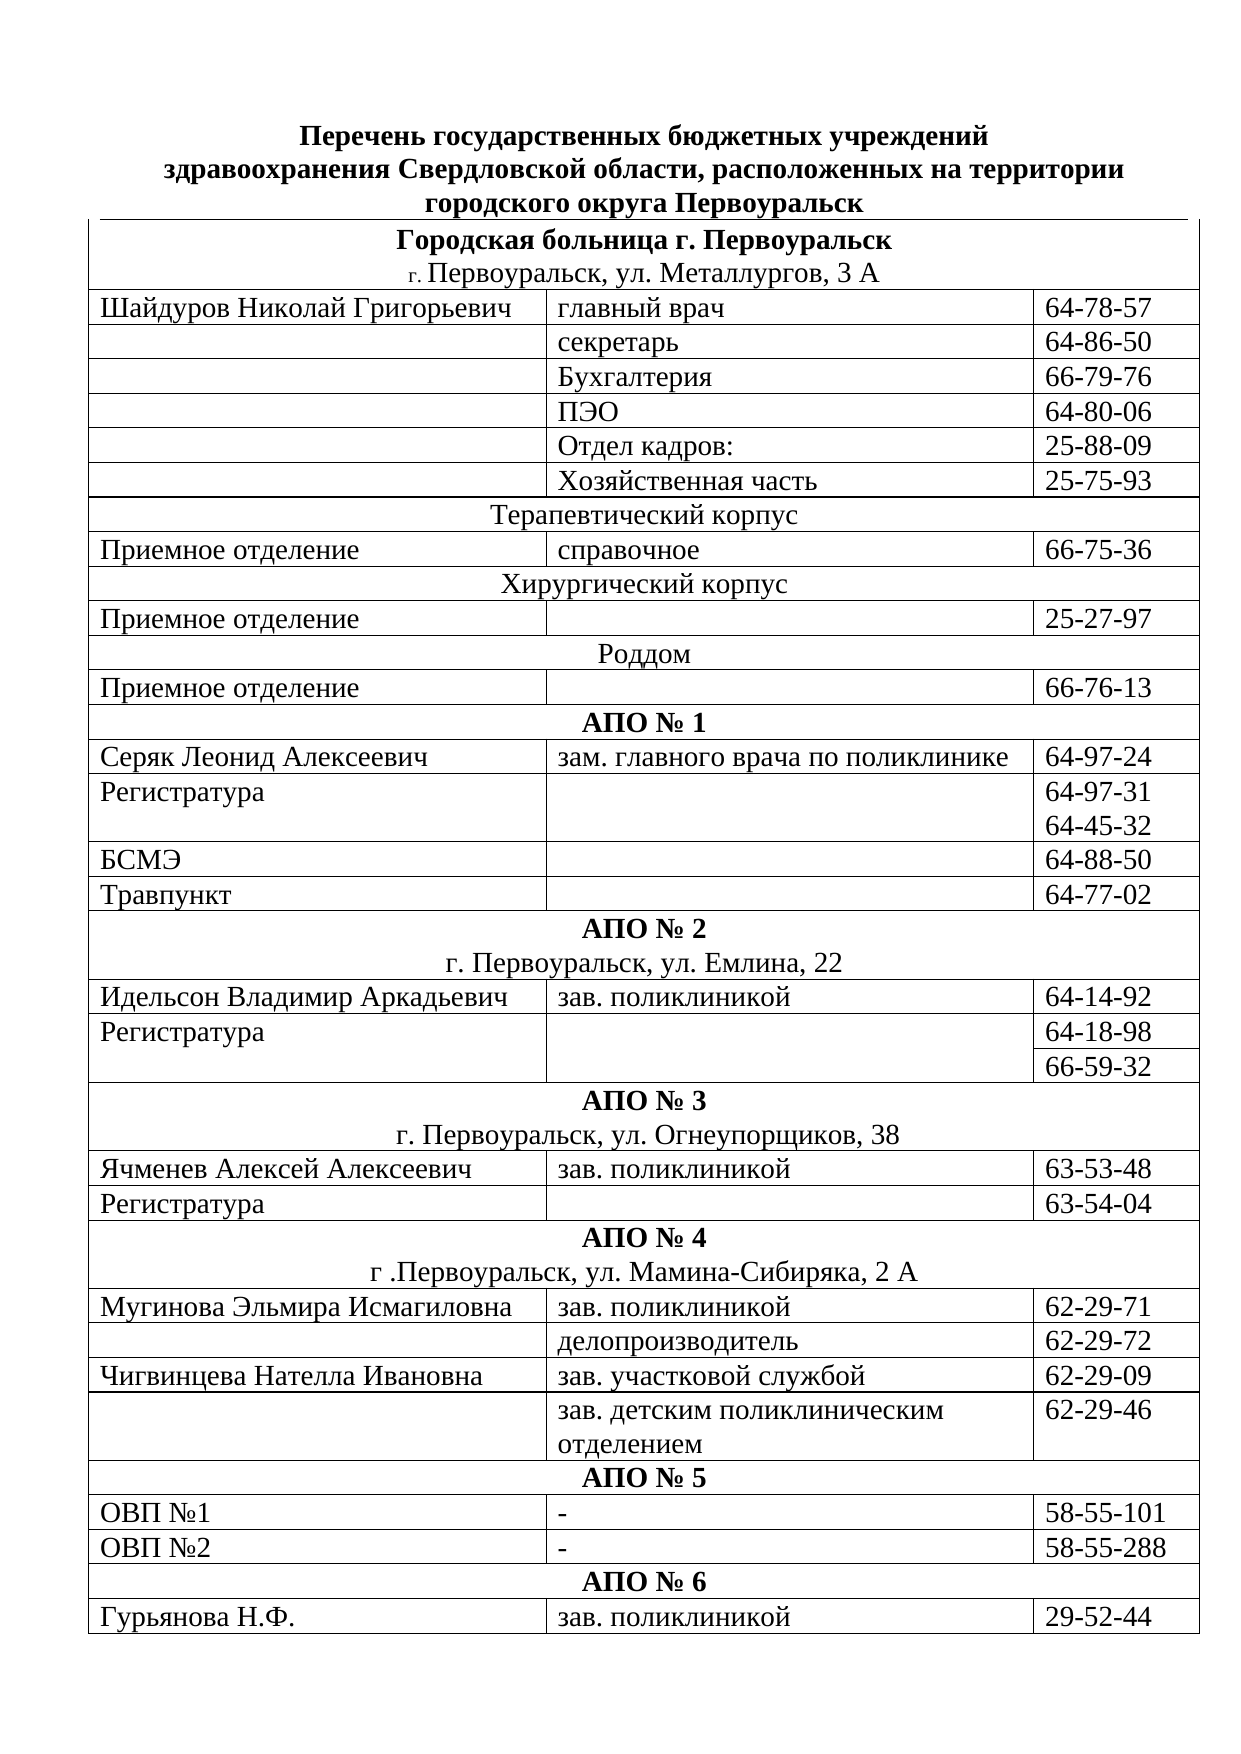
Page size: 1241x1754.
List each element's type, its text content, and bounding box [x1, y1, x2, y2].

table_cell Хирургический корпус [89, 567, 1199, 600]
table_cell [89, 1323, 546, 1357]
table_cell Гурьянова Н.Ф. [89, 1599, 546, 1632]
table_cell зав. участковой службой [547, 1358, 1033, 1391]
table_cell Бухгалтерия [547, 359, 1033, 393]
table_cell 66-59-32 [1034, 1049, 1199, 1082]
table_cell 62-29-09 [1034, 1358, 1199, 1391]
table_cell Регистратура [89, 1186, 546, 1219]
table_cell 66-79-76 [1034, 359, 1199, 393]
table_cell Травпункт [89, 877, 546, 910]
table_cell 25-88-09 [1034, 428, 1199, 462]
table_cell зам. главного врача по поликлинике [547, 740, 1033, 773]
table_cell 64-77-02 [1034, 877, 1199, 910]
table_cell Мугинова Эльмира Исмагиловна [89, 1289, 546, 1322]
table_header Перечень государственных бюджетных учреждений здравоохранения Свердловской области, расположенных на территории городского округа Первоуральск [89, 118, 1200, 219]
table_cell делопроизводитель [547, 1323, 1033, 1357]
table_cell главный врач [547, 290, 1033, 323]
table_cell [547, 774, 1033, 841]
table_cell Ячменев Алексей Алексеевич [89, 1151, 546, 1185]
table_cell Приемное отделение [89, 601, 546, 635]
table_cell зав. поликлиникой [547, 980, 1033, 1013]
table_cell Регистратура [89, 774, 546, 841]
table_cell [547, 1186, 1033, 1219]
table_cell ОВП №1 [89, 1495, 546, 1529]
table_cell зав. поликлиникой [547, 1289, 1033, 1322]
table_cell [89, 1393, 546, 1459]
table_cell 29-52-44 [1034, 1599, 1199, 1632]
table_cell [89, 325, 546, 358]
table_cell - [547, 1495, 1033, 1529]
table_cell Шайдуров Николай Григорьевич [89, 290, 546, 323]
table_cell 64-78-57 [1034, 290, 1199, 323]
table_cell 66-75-36 [1034, 532, 1199, 566]
table_cell Чигвинцева Нателла Ивановна [89, 1358, 546, 1391]
table_cell Регистратура [89, 1014, 546, 1082]
table_cell 64-88-50 [1034, 842, 1199, 876]
table_cell 64-97-31 64-45-32 [1034, 774, 1199, 841]
table_cell ОВП №2 [89, 1530, 546, 1563]
table_cell Терапевтический корпус [89, 498, 1199, 531]
table_cell БСМЭ [89, 842, 546, 876]
table_cell АПО № 6 [89, 1564, 1199, 1598]
table_cell секретарь [547, 325, 1033, 358]
table_cell [89, 428, 546, 462]
table_cell АПО № 5 [89, 1461, 1199, 1494]
table_cell зав. детским поликлиническим отделением [547, 1393, 1033, 1459]
table_cell Идельсон Владимир Аркадьевич [89, 980, 546, 1013]
table_cell 64-86-50 [1034, 325, 1199, 358]
table_cell 64-18-98 [1034, 1014, 1199, 1048]
table_cell АПО № 2 г. Первоуральск, ул. Емлина, 22 [89, 911, 1199, 978]
table_cell зав. поликлиникой [547, 1599, 1033, 1632]
table_cell [89, 359, 546, 393]
table_cell Приемное отделение [89, 670, 546, 704]
table_cell Роддом [89, 636, 1199, 669]
table_cell 64-14-92 [1034, 980, 1199, 1013]
table_cell ПЭО [547, 394, 1033, 427]
table_cell 63-53-48 [1034, 1151, 1199, 1185]
table_cell АПО № 3 г. Первоуральск, ул. Огнеупорщиков, 38 [89, 1083, 1199, 1150]
table_cell Отдел кадров: [547, 428, 1033, 462]
table_cell [547, 842, 1033, 876]
table_cell 64-80-06 [1034, 394, 1199, 427]
table_cell зав. поликлиникой [547, 1151, 1033, 1185]
table_cell - [547, 1530, 1033, 1563]
table_cell Приемное отделение [89, 532, 546, 566]
table_cell АПО № 1 [89, 705, 1199, 738]
table_cell [547, 670, 1033, 704]
table_cell 62-29-72 [1034, 1323, 1199, 1357]
table_cell 63-54-04 [1034, 1186, 1199, 1219]
table_cell [89, 463, 546, 496]
table_cell 62-29-46 [1034, 1393, 1199, 1459]
table_cell [547, 601, 1033, 635]
table_cell 64-97-24 [1034, 740, 1199, 773]
table_cell 62-29-71 [1034, 1289, 1199, 1322]
table_cell 25-75-93 [1034, 463, 1199, 496]
table_cell Серяк Леонид Алексеевич [89, 740, 546, 773]
table_cell 66-76-13 [1034, 670, 1199, 704]
table_cell Хозяйственная часть [547, 463, 1033, 496]
table_cell 25-27-97 [1034, 601, 1199, 635]
table_cell АПО № 4 г .Первоуральск, ул. Мамина-Сибиряка, 2 А [89, 1221, 1199, 1288]
table_cell справочное [547, 532, 1033, 566]
table_cell 58-55-101 [1034, 1495, 1199, 1529]
table_cell [547, 1014, 1033, 1082]
table_cell 58-55-288 [1034, 1530, 1199, 1563]
table_cell [547, 877, 1033, 910]
table_cell Городская больница г. Первоуральск г. Первоуральск, ул. Металлургов, 3 А [89, 219, 1199, 289]
table_cell [89, 394, 546, 427]
